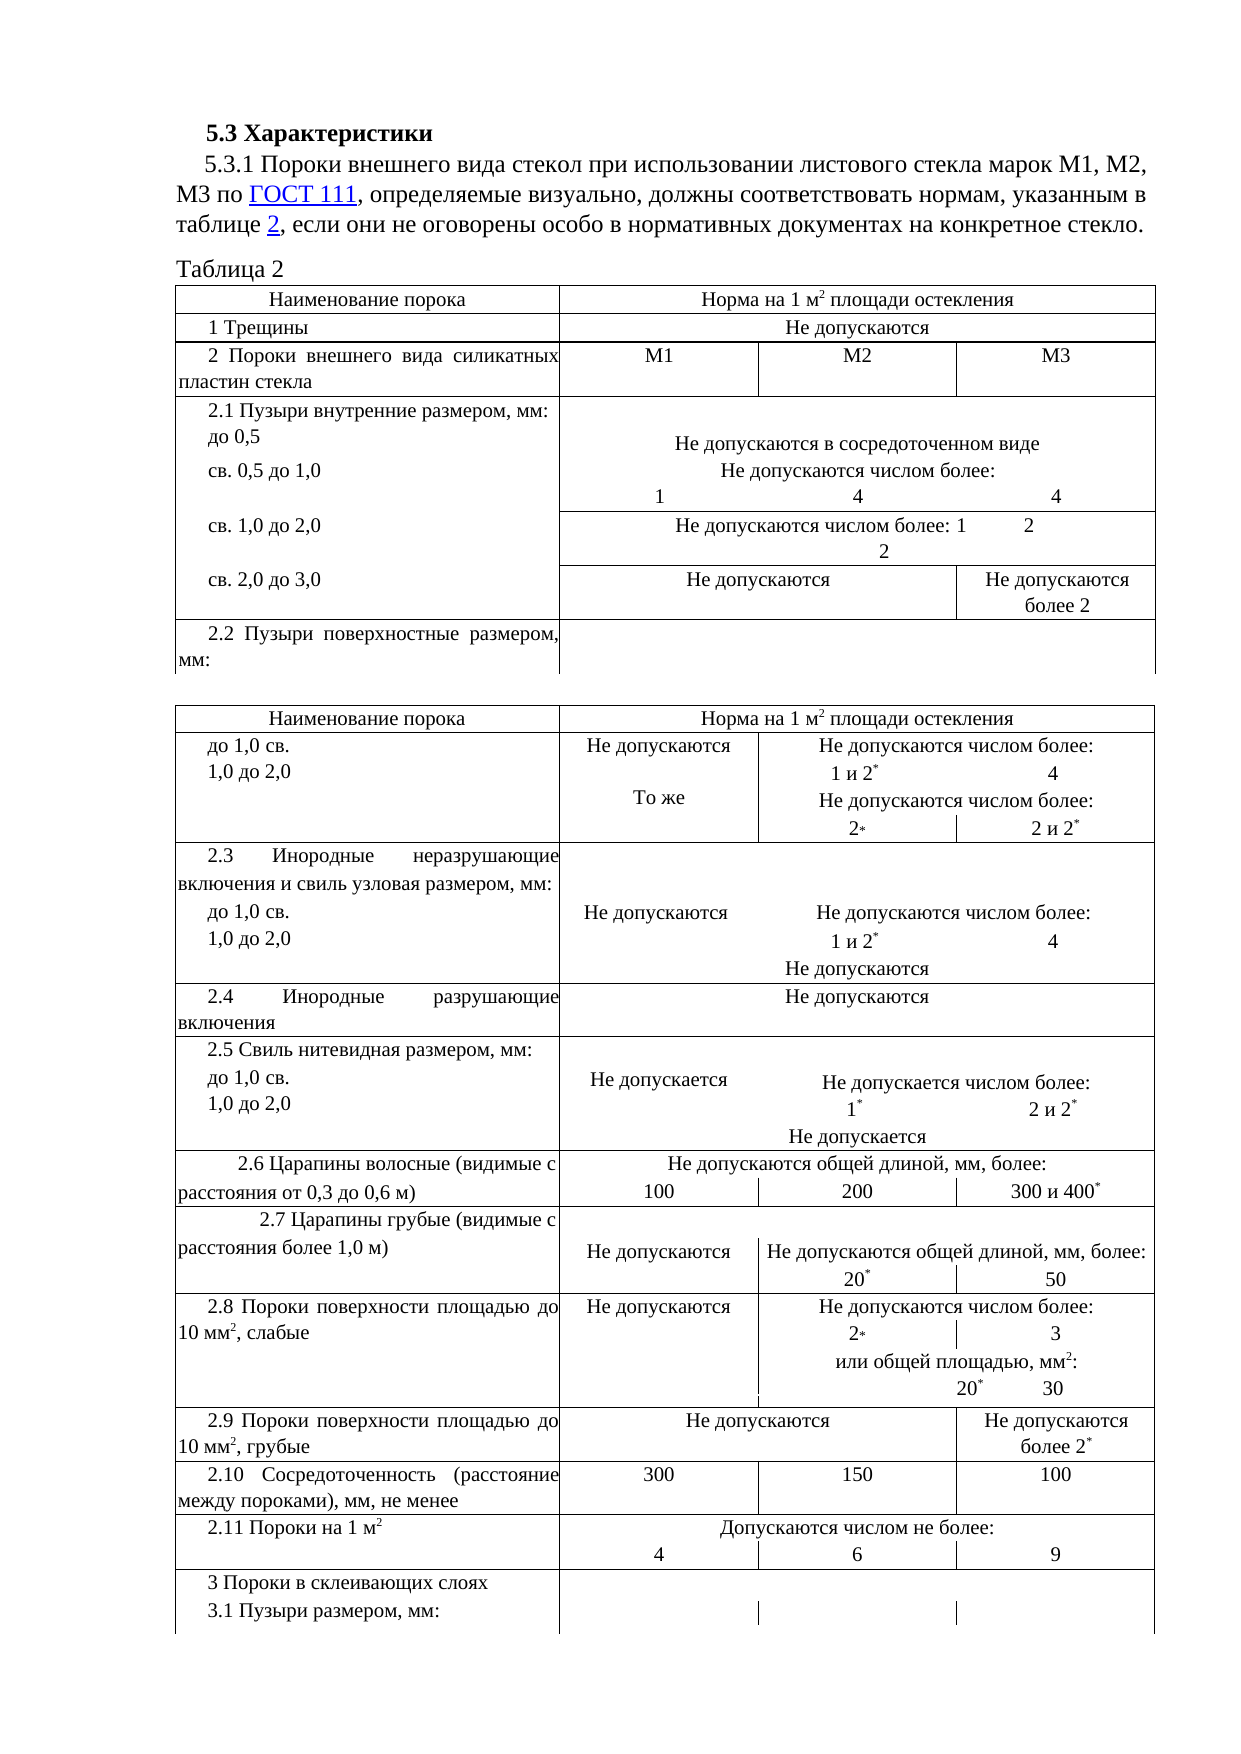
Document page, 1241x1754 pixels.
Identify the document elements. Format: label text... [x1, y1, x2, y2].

table_cell Не допускается [560, 1037, 758, 1123]
table_cell 300 и 400* [957, 1179, 1154, 1206]
table_cell 2.4 Инородные разрушающие включения [176, 984, 559, 1036]
table_cell 2.3 Инородные неразрушающие включения и свиль узловая размером, мм: до 1,0 св. 1,0 до 2,0 [176, 843, 559, 983]
table_cell Не допускаются Не допускаются числом более: 1 и 2* 4 [560, 843, 1154, 955]
table_cell Не допускаются общей длиной, мм, более: [560, 1151, 1154, 1178]
table_cell М3 [957, 343, 1155, 396]
table_cell 2 и 2* [957, 816, 1154, 842]
subtitle 5.3 Характеристики [206, 118, 1157, 147]
table_cell 2.5 Свиль нитевидная размером, мм: до 1,0 св. 1,0 до 2,0 [176, 1037, 559, 1150]
table_cell Не допускаются [560, 955, 1154, 983]
table_header Наименование порока [176, 286, 559, 313]
table_cell 100 [560, 1178, 758, 1206]
table_cell 150 [759, 1462, 956, 1514]
table_cell Не допускаются числом более: 1 и 2* 4 [759, 733, 1154, 787]
table_cell 200 [759, 1178, 956, 1206]
table_cell 2* [759, 816, 956, 842]
table_cell 2 Пороки внешнего вида силикатных пластин стекла [176, 343, 559, 396]
table_cell 50 [957, 1266, 1154, 1293]
table_cell 2.2 Пузыри поверхностные размером, мм: [176, 620, 559, 674]
table_cell св. 1,0 до 2,0 [176, 512, 559, 565]
table_cell М2 [759, 343, 956, 396]
table_cell до 1,0 св. 1,0 до 2,0 [176, 733, 559, 842]
table_cell Не допускаются более 2 [957, 566, 1155, 619]
table_cell допускаются числом б 4 [758, 457, 957, 511]
table_header Норма на 1 м2 площади остекления [560, 286, 1155, 313]
table_cell Не допускаются общей длиной, мм, более: [759, 1239, 1154, 1265]
table_cell Не допускаются [560, 984, 1154, 1036]
table_cell 2.7 Царапины грубые (видимые с расстояния более 1,0 м) [176, 1207, 559, 1293]
table_cell Не допускаются То же [560, 733, 758, 842]
table_cell 3 [957, 1321, 1154, 1348]
table_cell 100 [957, 1462, 1154, 1514]
table_cell Не допускается [560, 1123, 1154, 1150]
table_cell 2.6 Царапины волосные (видимые с расстояния от 0,3 до 0,6 м) [176, 1151, 559, 1206]
table_cell 2.10 Сосредоточенность (расстояние между пороками), мм, не менее [176, 1462, 559, 1514]
table_cell св. 2,0 до 3,0 [176, 566, 559, 619]
table_cell 9 [957, 1543, 1154, 1569]
table_cell Не допускаются [560, 1408, 956, 1461]
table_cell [560, 1570, 1154, 1633]
table_cell Не допускаются числом более: 1 2 2 [560, 512, 1155, 565]
table_cell Не допускаются в сосредоточенном виде [560, 397, 1155, 457]
table_cell Не допускаются более 2* [957, 1408, 1154, 1461]
table_cell Не допускаются [560, 314, 1155, 341]
table_cell 20* [759, 1266, 956, 1293]
text 5.3.1 Пороки внешнего вида стекол при использовании листового стекла марок М1, М2, М3 по ГОСТ 111, определяемые визуально, должны соответствовать нормам, указанным в таблице 2, если они не оговорены особо в нормативных документах на конкретное стекло. [176, 149, 1157, 238]
table_cell 6 [759, 1541, 956, 1569]
table_cell Не допускаются числом более: [759, 1294, 1154, 1320]
table_cell св. 0,5 до 1,0 [176, 457, 559, 511]
table_cell Не допускаются [560, 1238, 758, 1293]
table_cell олее: 4 [957, 457, 1155, 511]
table_cell 4 [560, 1541, 758, 1569]
table_cell 2* [759, 1321, 956, 1348]
table_cell Не допускаются [560, 566, 956, 619]
table_cell 300 [560, 1462, 758, 1514]
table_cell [176, 1570, 559, 1633]
table_cell [560, 620, 1155, 674]
table_cell Допускаются числом не более: [560, 1515, 1154, 1541]
table_cell Не 1 [560, 457, 758, 511]
table_cell 2.11 Пороки на 1 м2 [176, 1515, 559, 1569]
table_cell 2.8 Пороки поверхности площадью до 10 мм2, слабые [176, 1294, 559, 1407]
table_cell Не допускаются [560, 1294, 758, 1407]
table_cell или общей площадью, мм2: 20* 30 [759, 1349, 1154, 1407]
table_cell 2.1 Пузыри внутренние размером, мм: до 0,5 [176, 397, 559, 457]
table_cell 2.9 Пороки поверхности площадью до 10 мм2, грубые [176, 1408, 559, 1461]
table_cell М1 [560, 343, 758, 396]
table_cell [560, 1207, 1154, 1238]
text Таблица 2 [176, 254, 1152, 283]
table_cell Не допускается числом более: 1* 2 и 2* [758, 1037, 1154, 1123]
table_header Наименование порока [176, 706, 559, 732]
table_header Норма на 1 м2 площади остекления [560, 706, 1154, 732]
table_cell Не допускаются числом более: [759, 787, 1154, 815]
table_cell 1 Трещины [176, 314, 559, 341]
